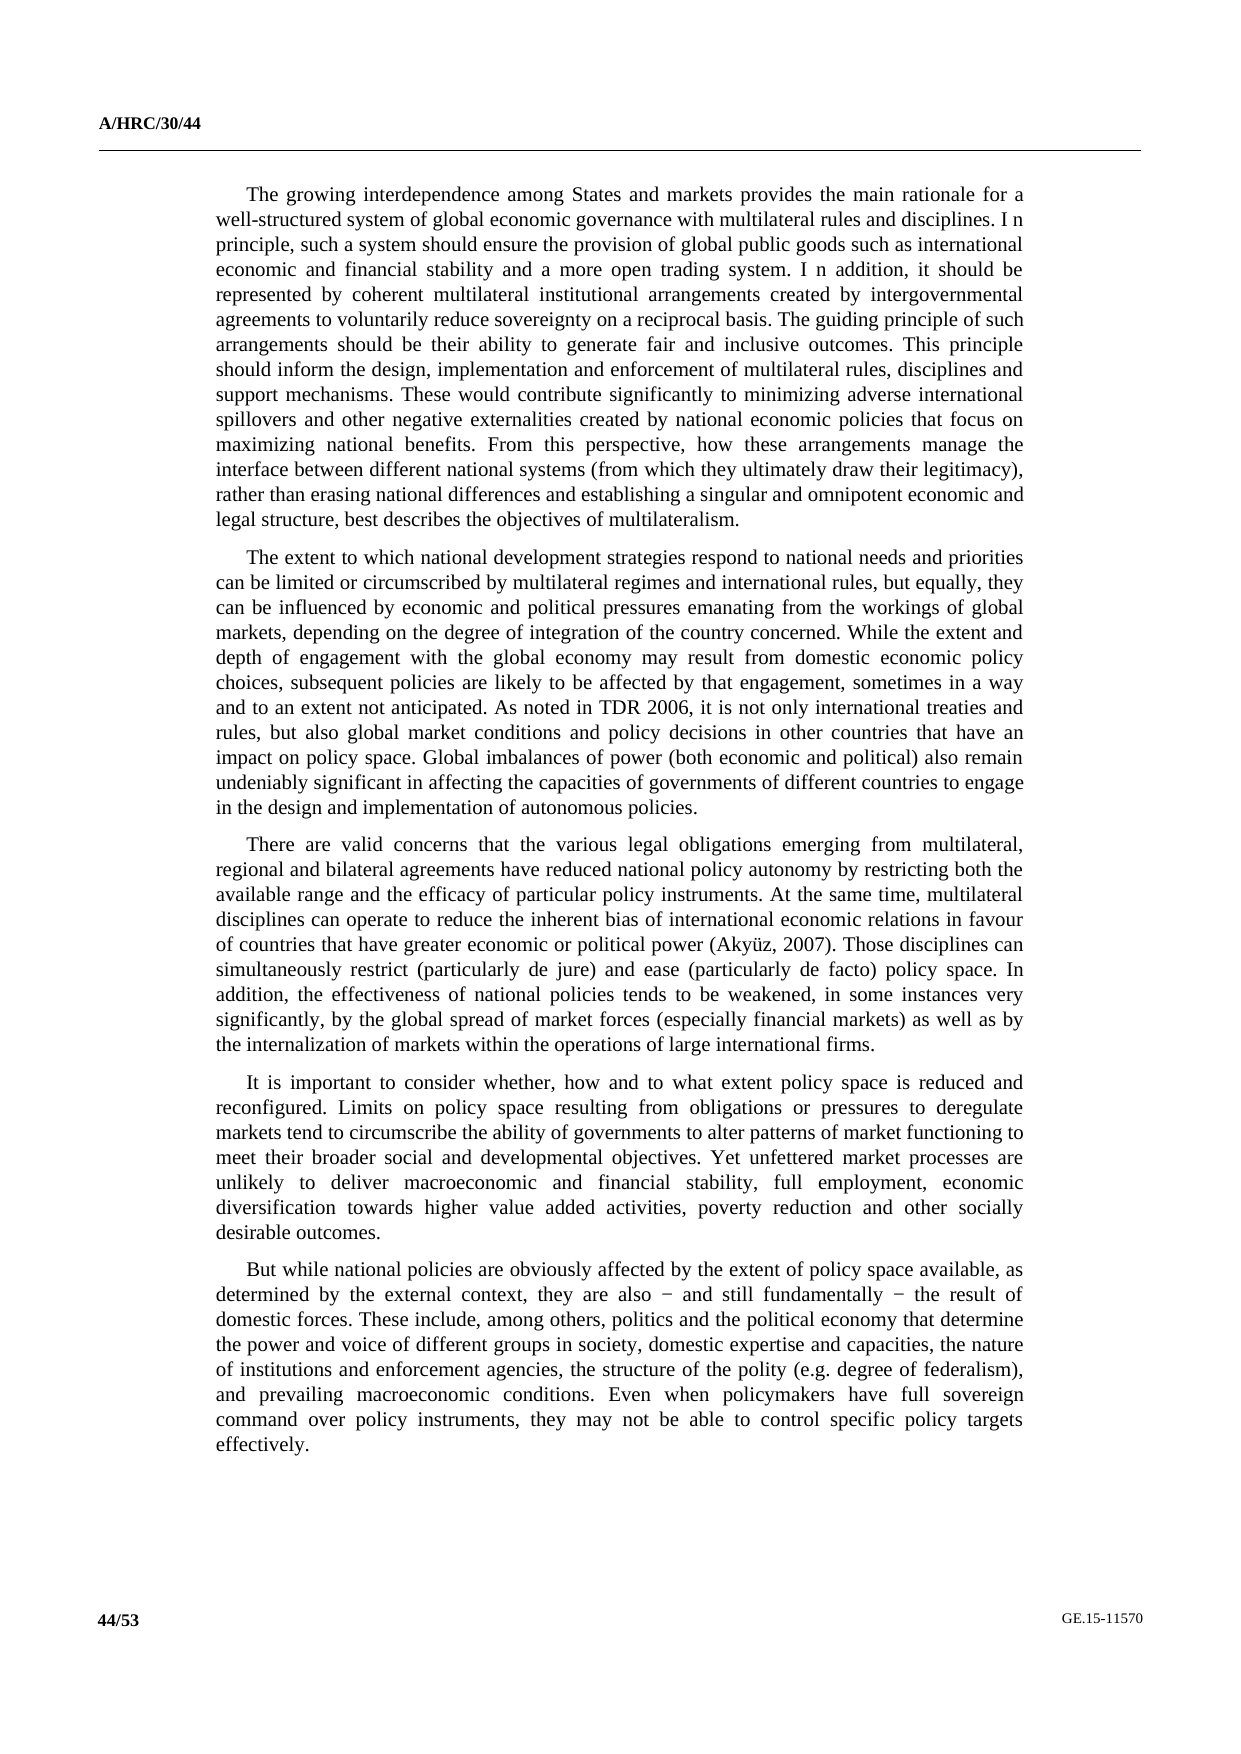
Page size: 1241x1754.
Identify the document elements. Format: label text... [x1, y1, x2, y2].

text There are valid concerns that the various legal obligations emerging from multilateral, regional and bilateral agreements have reduced national policy autonomy by restricting both the available range and the efficacy of particular policy instruments. At the same time, multilateral disciplines can operate to reduce the inherent bias of international economic relations in favour of countries that have greater economic or political power (Akyüz, 2007). Those disciplines can simultaneously restrict (particularly de jure) and ease (particularly de facto) policy space. In addition, the effectiveness of national policies tends to be weakened, in some instances very significantly, by the global spread of market forces (especially financial markets) as well as by the internalization of markets within the operations of large international firms. [216, 831, 1024, 1056]
text The growing interdependence among States and markets provides the main rationale for a well-structured system of global economic governance with multilateral rules and disciplines. I n principle, such a system should ensure the provision of global public goods such as international economic and financial stability and a more open trading system. I n addition, it should be represented by coherent multilateral institutional arrangements created by intergovernmental agreements to voluntarily reduce sovereignty on a reciprocal basis. The guiding principle of such arrangements should be their ability to generate fair and inclusive outcomes. This principle should inform the design, implementation and enforcement of multilateral rules, disciplines and support mechanisms. These would contribute significantly to minimizing adverse international spillovers and other negative externalities created by national economic policies that focus on maximizing national benefits. From this perspective, how these arrangements manage the interface between different national systems (from which they ultimately draw their legitimacy), rather than erasing national differences and establishing a singular and omnipotent economic and legal structure, best describes the objectives of multilateralism. [216, 181, 1024, 531]
text It is important to consider whether, how and to what extent policy space is reduced and reconfigured. Limits on policy space resulting from obligations or pressures to deregulate markets tend to circumscribe the ability of governments to alter patterns of market functioning to meet their broader social and developmental objectives. Yet unfettered market processes are unlikely to deliver macroeconomic and financial stability, full employment, economic diversification towards higher value added activities, poverty reduction and other socially desirable outcomes. [216, 1069, 1024, 1244]
text The extent to which national development strategies respond to national needs and priorities can be limited or circumscribed by multilateral regimes and international rules, but equally, they can be influenced by economic and political pressures emanating from the workings of global markets, depending on the degree of integration of the country concerned. While the extent and depth of engagement with the global economy may result from domestic economic policy choices, subsequent policies are likely to be affected by that engagement, sometimes in a way and to an extent not anticipated. As noted in TDR 2006, it is not only international treaties and rules, but also global market conditions and policy decisions in other countries that have an impact on policy space. Global imbalances of power (both economic and political) also remain undeniably significant in affecting the capacities of governments of different countries to engage in the design and implementation of autonomous policies. [216, 544, 1024, 819]
text But while national policies are obviously affected by the extent of policy space available, as determined by the external context, they are also − and still fundamentally − the result of domestic forces. These include, among others, politics and the political economy that determine the power and voice of different groups in society, domestic expertise and capacities, the nature of institutions and enforcement agencies, the structure of the polity (e.g. degree of federalism), and prevailing macroeconomic conditions. Even when policymakers have full sovereign command over policy instruments, they may not be able to control specific policy targets effectively. [216, 1256, 1024, 1456]
